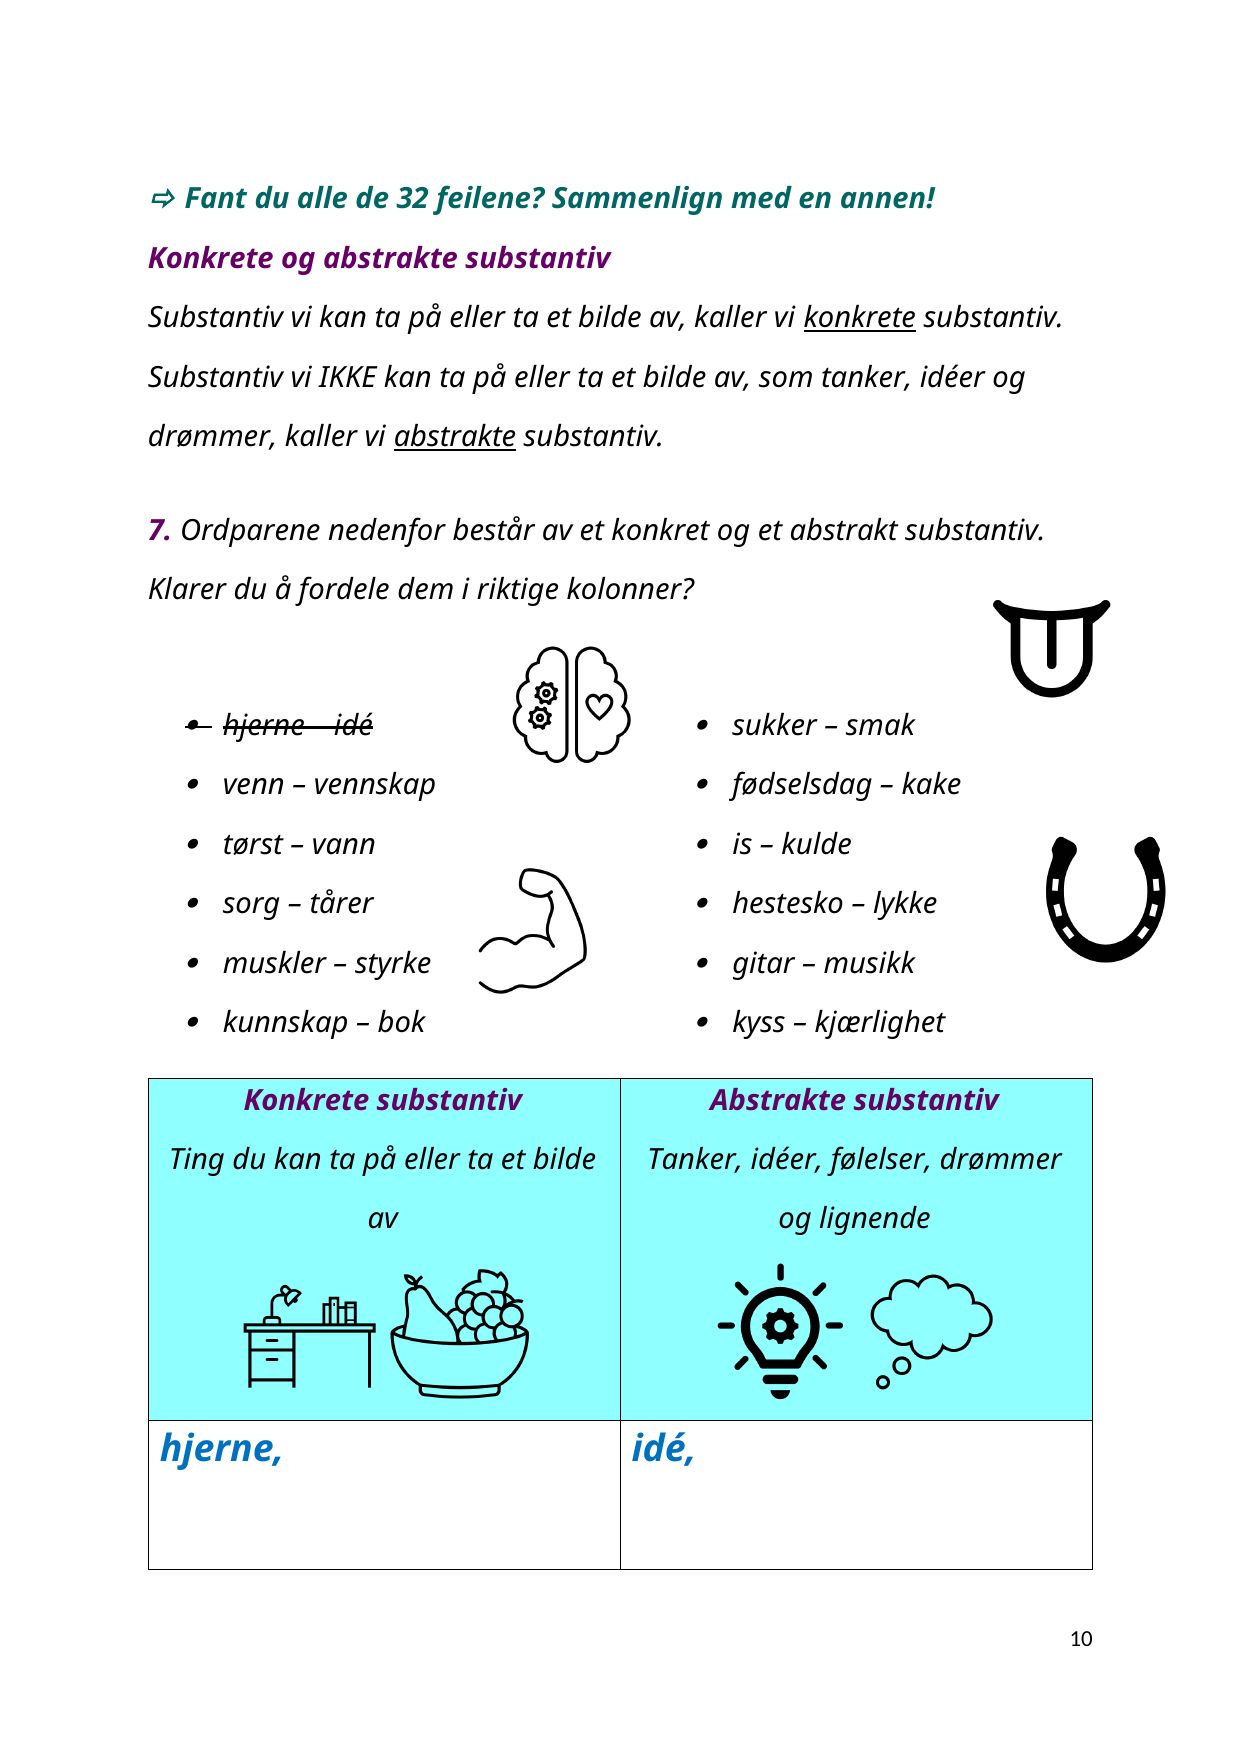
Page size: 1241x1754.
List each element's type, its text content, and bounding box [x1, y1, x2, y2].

list hestesko – lykke [694, 883, 1030, 922]
text Fant du alle de 32 feilene? Sammenlign med en annen! [148, 178, 1092, 217]
list sorg – tårer [185, 883, 455, 922]
list is – kulde [694, 823, 1092, 863]
list gitar – musikk [694, 942, 1092, 982]
list muskler – styrke [185, 942, 455, 982]
list sukker – smak [694, 704, 1092, 744]
picture [976, 574, 1127, 724]
list fødselsdag – kake [694, 764, 1092, 803]
list hjerne – idé [185, 704, 497, 744]
picture [234, 1257, 535, 1408]
list kyss – kjærlighet [694, 1002, 1092, 1041]
table_header Abstrakte substantiv Tanker, idéer, følelser, drømmer og lignende [621, 1079, 1092, 1420]
picture [455, 855, 606, 1006]
table_cell hjerne, [149, 1421, 620, 1568]
text Konkrete og abstrakte substantiv [148, 237, 1092, 277]
picture [706, 1257, 1007, 1408]
table_header Konkrete substantiv Ting du kan ta på eller ta et bilde av [149, 1079, 620, 1420]
list venn – vennskap [185, 764, 583, 803]
picture [497, 629, 647, 780]
table_cell idé, [621, 1421, 1092, 1568]
text 7. Ordparene nedenfor består av et konkret og et abstrakt substantiv. Klarer du å fordele dem i riktige kolonner? [148, 509, 1092, 608]
list kunnskap – bok [185, 1002, 583, 1041]
text Substantiv vi kan ta på eller ta et bilde av, kaller vi konkrete substantiv. Substantiv vi IKKE kan ta på eller ta et bilde av, som tanker, idéer og drømmer, kaller vi abstrakte substantiv. [148, 297, 1092, 455]
picture [1030, 824, 1180, 975]
list tørst – vann [185, 823, 583, 863]
